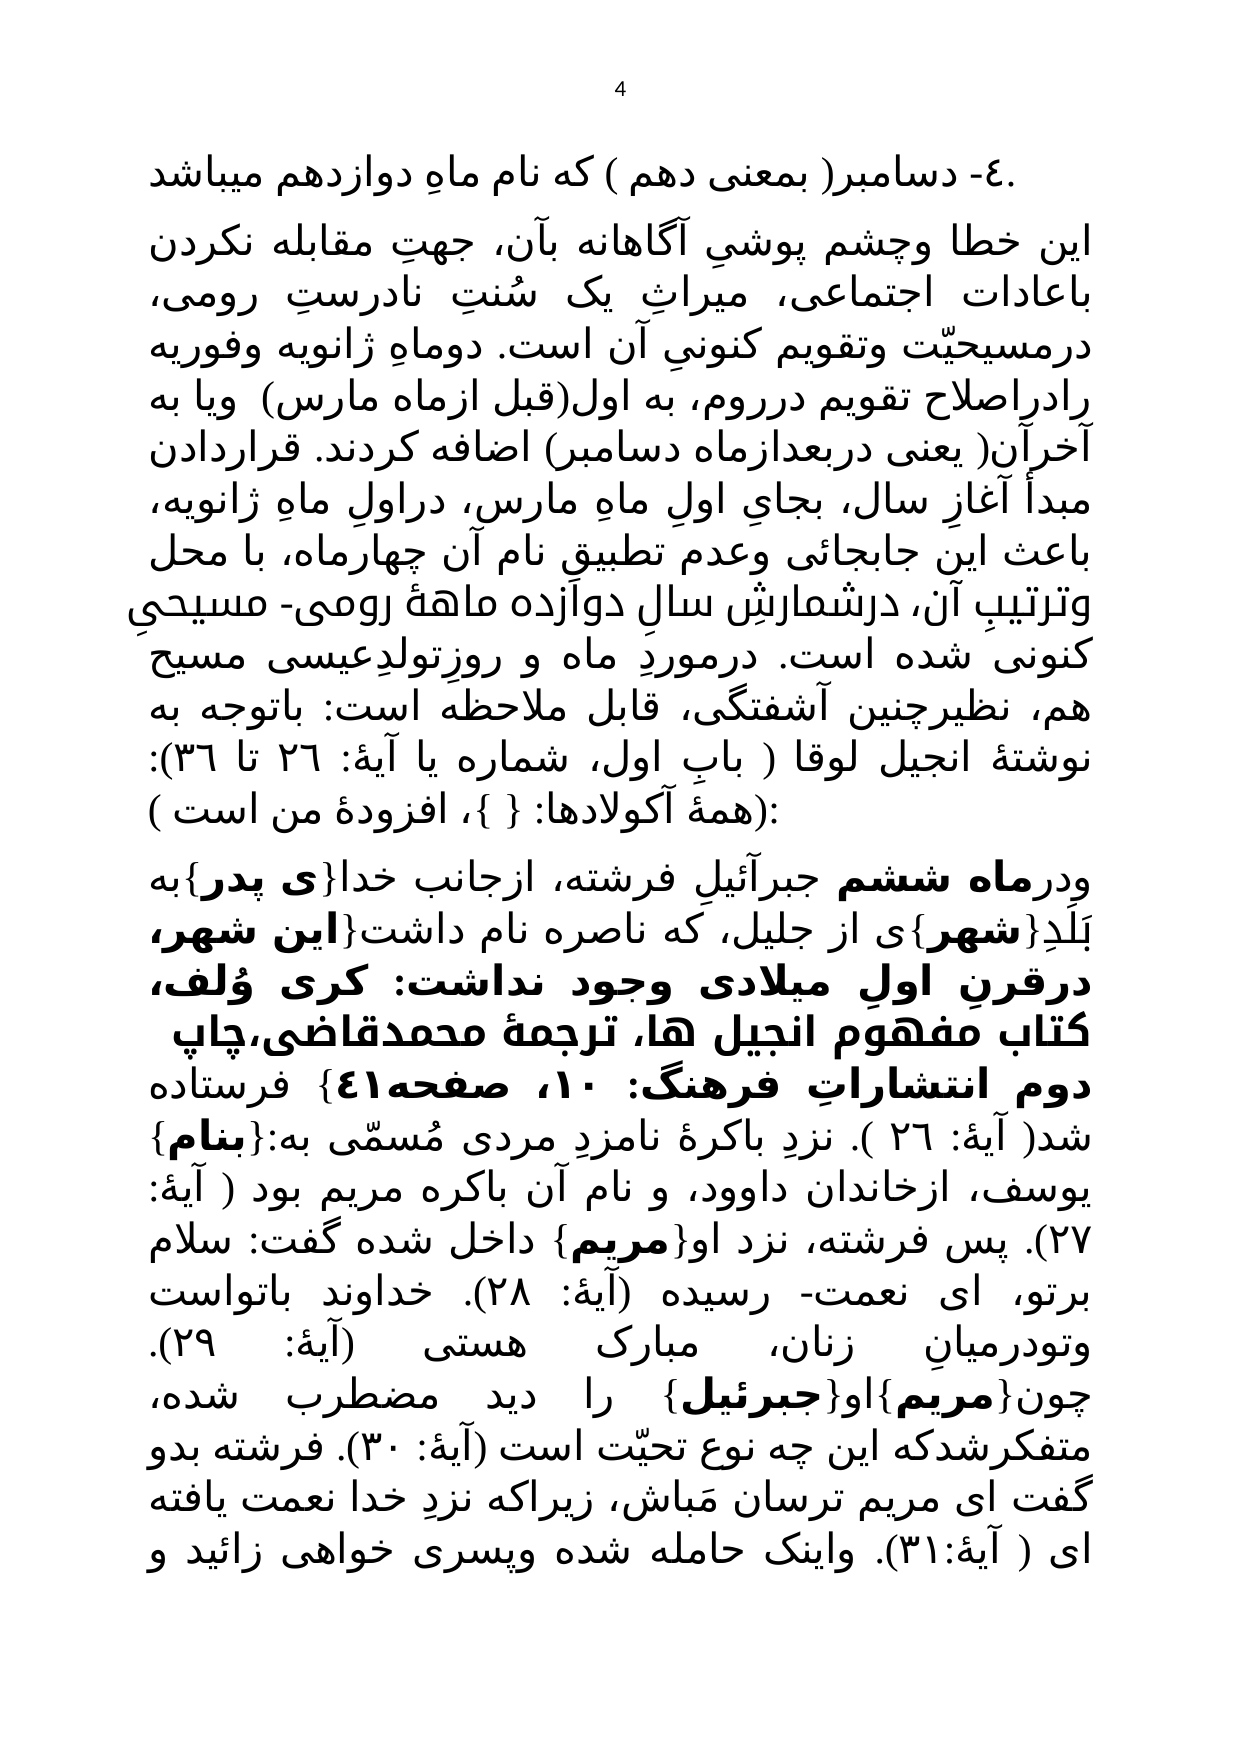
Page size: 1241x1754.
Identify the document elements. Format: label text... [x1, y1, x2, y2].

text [148, 853, 1093, 1572]
text این خطا وچشم پوشیِ آگاهانه بآن، جهتِ مقابله نکردن باعادات اجتماعی، میراثِ یک سُنتِ نادرستِ رومی، درمسیحیّت وتقویم کنونیِ آن است. دوماهِ ژانویه وفوریه رادراصلاح تقویم درروم، به اول(قبل ازماه مارس) ویا به آخرآن( یعنی دربعدازماه دسامبر) اضافه کردند. قراردادن مبدأ آغازِ سال، بجایِ اولِ ماهِ مارس، دراولِ ماهِ ژانویه، باعث این جابجائی وعدم تطبیقِ نام آن چهارماه، با محل وترتیبِ آن، درشمارشِ سالِ دوازده ماهۀ رومی- مسیحیِ کنونی شده است. درموردِ ماه و روزِتولدِعیسی مسیح هم، نظیرچنین آشفتگی، قابل ملاحظه است: باتوجه به نوشتۀ انجیل لوقا ( بابِ اول، شماره یا آیۀ: ٢٦ تا ٣٦): (همۀ آکولادها: { }، افزودۀ من است ): [148, 216, 1093, 832]
text ٤- دسامبر( بمعنی دهم ) که نام ماهِ دوازدهم میباشد. [148, 148, 1093, 196]
